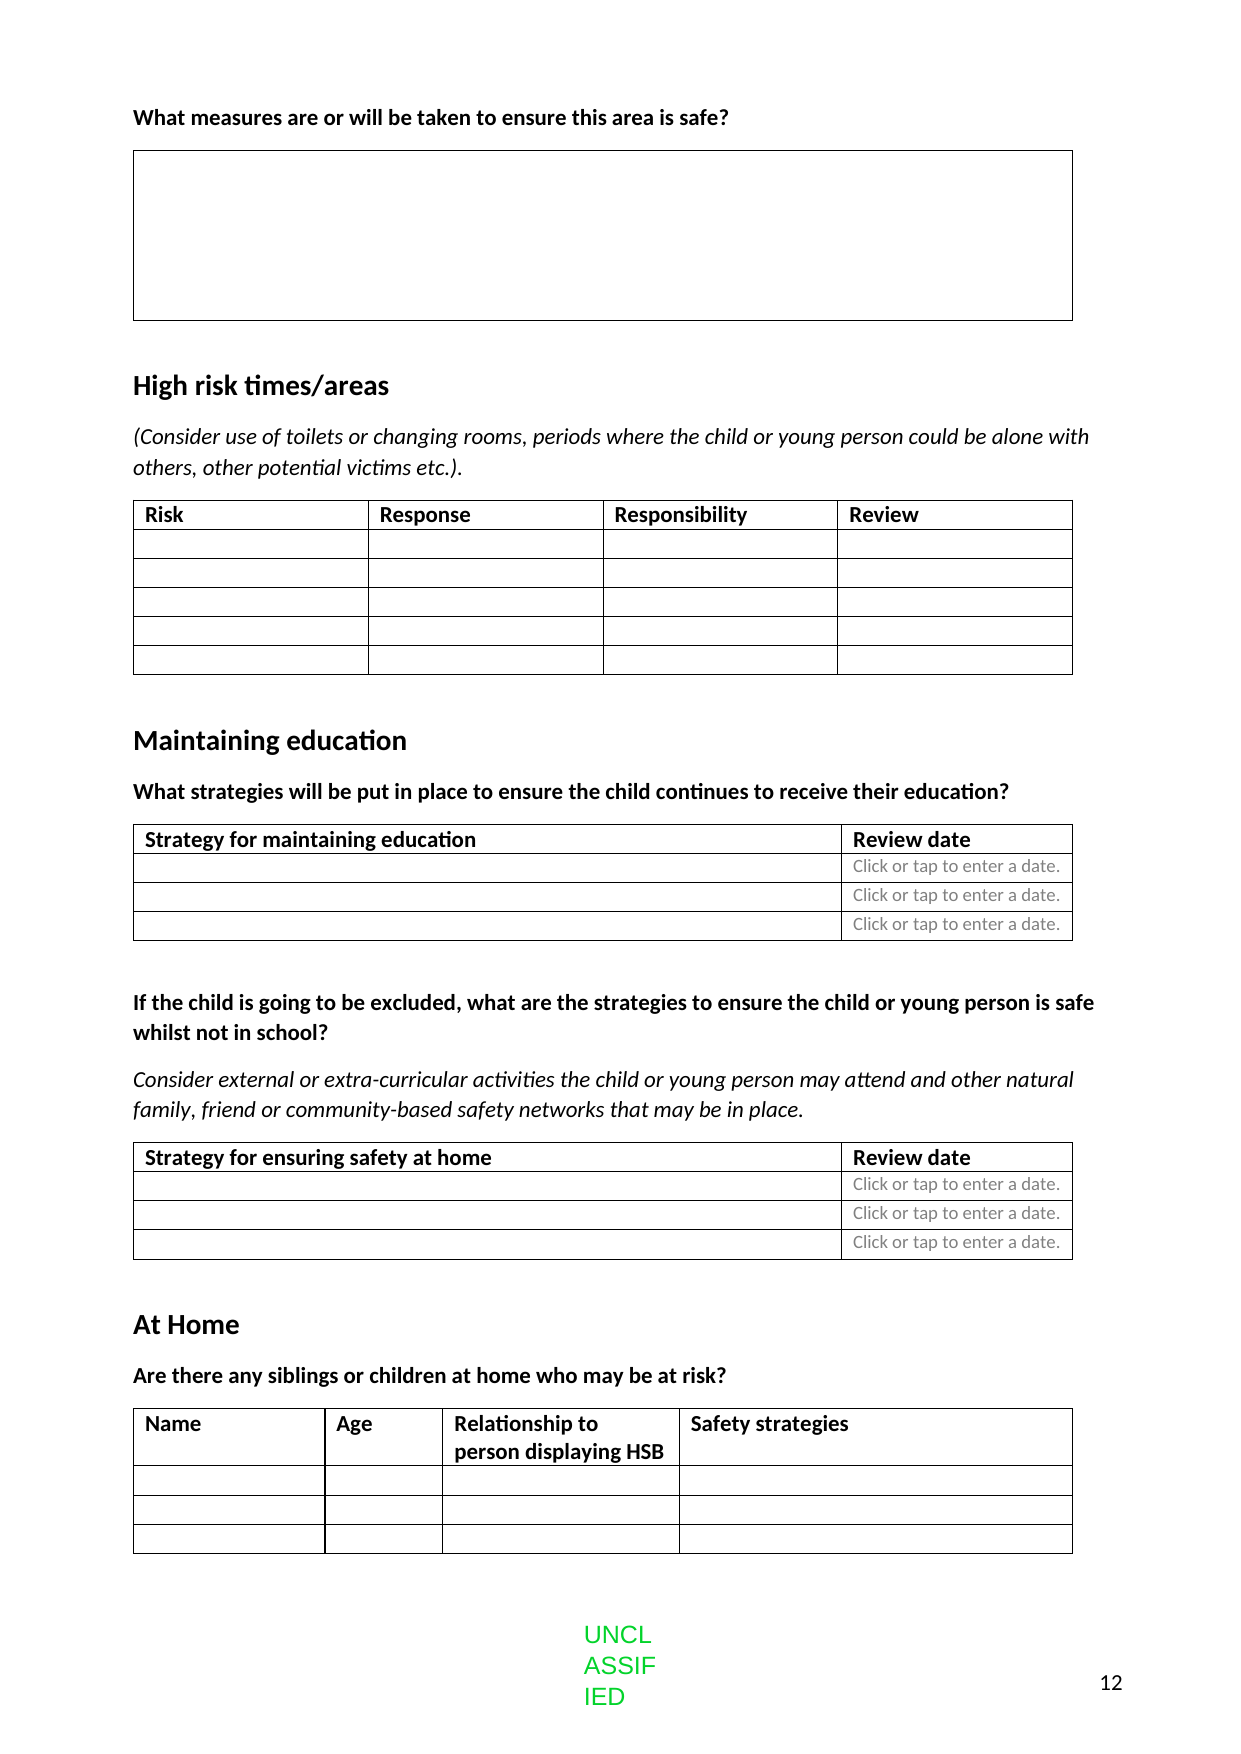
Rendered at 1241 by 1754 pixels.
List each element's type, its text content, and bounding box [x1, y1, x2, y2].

table_cell [604, 588, 837, 616]
table_cell [369, 559, 603, 587]
table_cell [680, 1466, 1072, 1494]
text Are there any siblings or children at home who may be at risk? [133, 1361, 1122, 1389]
table_cell [604, 646, 837, 674]
text If the child is going to be excluded, what are the strategies to ensure the child or young person is safe whilst not in school? [133, 988, 1122, 1046]
table_header Risk [134, 501, 368, 529]
text What strategies will be put in place to ensure the child continues to receive their education? [133, 777, 1122, 805]
text What measures are or will be taken to ensure this area is safe? [133, 103, 1122, 131]
table_cell [604, 617, 837, 645]
table_cell [134, 854, 841, 882]
table_header Response [369, 501, 603, 529]
table_cell [326, 1496, 442, 1523]
table_cell [443, 1466, 679, 1494]
table_header Strategy for ensuring safety at home [134, 1143, 841, 1171]
table_cell [443, 1496, 679, 1523]
table_cell [838, 559, 1072, 587]
table_cell [134, 559, 368, 587]
table_cell [838, 617, 1072, 645]
table_cell [134, 1496, 324, 1523]
table_cell [134, 588, 368, 616]
table_header Relationship to person displaying HSB [443, 1409, 679, 1465]
table_cell [838, 646, 1072, 674]
table_cell [369, 646, 603, 674]
table_cell [838, 530, 1072, 558]
table_cell [604, 559, 837, 587]
table_cell [680, 1496, 1072, 1523]
table_header Responsibility [604, 501, 837, 529]
table_cell [680, 1525, 1072, 1553]
text (Consider use of toilets or changing rooms, periods where the child or young person could be alone with others, other potential victims etc.). [133, 422, 1122, 481]
text High risk times/areas [133, 367, 1122, 403]
table_header Strategy for maintaining education [134, 825, 841, 853]
table_cell [369, 617, 603, 645]
text At Home [133, 1306, 1122, 1342]
table_cell [134, 883, 841, 911]
table_cell [604, 530, 837, 558]
text Maintaining education [133, 722, 1122, 757]
table_header Safety strategies [680, 1409, 1072, 1465]
table_cell [326, 1525, 442, 1553]
table_cell [369, 530, 603, 558]
table_header Review [838, 501, 1072, 529]
table_cell [326, 1466, 442, 1494]
table_header [134, 151, 1072, 319]
table_cell [369, 588, 603, 616]
table_cell [134, 1230, 841, 1258]
table_cell [134, 530, 368, 558]
table_header Age [326, 1409, 442, 1465]
table_cell [134, 1201, 841, 1229]
table_cell [134, 646, 368, 674]
table_header Name [134, 1409, 324, 1465]
table_cell [134, 617, 368, 645]
table_cell [134, 912, 841, 940]
table_cell [134, 1466, 324, 1494]
table_header Review date [842, 1143, 1072, 1171]
table_cell [443, 1525, 679, 1553]
table_cell [134, 1525, 324, 1553]
table_header Review date [842, 825, 1072, 853]
table_cell [838, 588, 1072, 616]
text Consider external or extra-curricular activities the child or young person may attend and other natural family, friend or community-based safety networks that may be in place. [133, 1065, 1122, 1123]
table_cell [134, 1172, 841, 1200]
